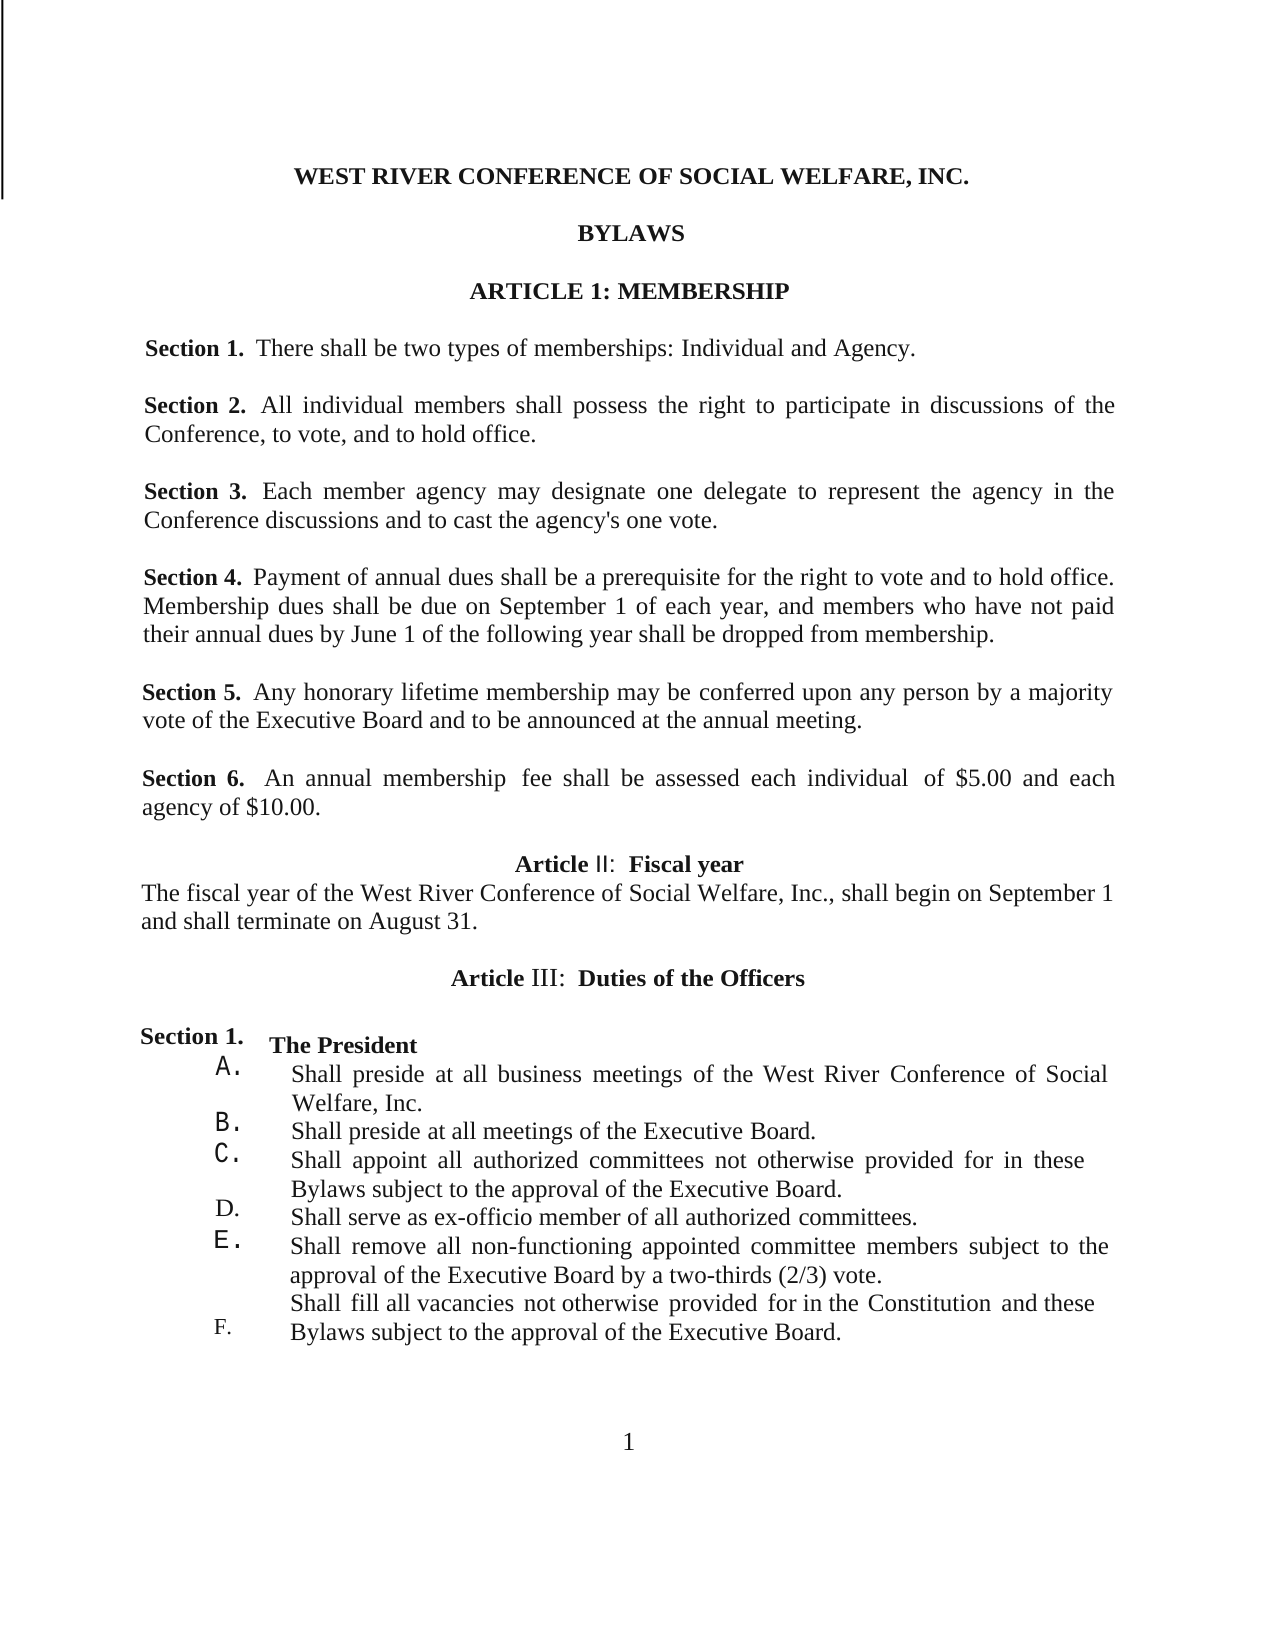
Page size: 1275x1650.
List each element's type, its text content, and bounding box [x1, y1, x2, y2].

text Shall fill all vacancies not otherwise provided for in the Constitution and these Bylaws subject to the approval of the Executive Board. [290, 1288, 1127, 1346]
text B. [214, 1107, 245, 1138]
text ARTICLE 1: MEMBERSHIP [289, 277, 970, 304]
text Section 2. All individual members shall possess the right to participate in discussions of the Conference, to vote, and to hold office. [144, 390, 1116, 448]
text Article II: Fiscal year [514, 850, 1127, 878]
text Section 1. There shall be two types of memberships: Individual and Agency. [145, 333, 1127, 362]
text Shall remove all non-functioning appointed committee members subject to the approval of the Executive Board by a two-thirds (2/3) vote. [289, 1231, 1127, 1288]
text Section 6. An annual membership fee shall be assessed each individual of $5.00 and each agency of $10.00. [142, 763, 1115, 820]
text Shall preside at all business meetings of the West River Conference of Social Welfare, Inc. [291, 1059, 1127, 1117]
text Shall preside at all meetings of the Executive Board. [291, 1117, 1127, 1145]
text The President [269, 1032, 1127, 1059]
text D. [215, 1194, 245, 1222]
text Section 3. Each member agency may designate one delegate to represent the agency in the Conference discussions and to cast the agency's one vote. [144, 476, 1116, 533]
text A. [215, 1049, 245, 1082]
text Shall appoint all authorized committees not otherwise provided for in these Bylaws subject to the approval of the Executive Board. [290, 1145, 1127, 1203]
text Section 4. Payment of annual dues shall be a prerequisite for the right to vote and to hold office. Membership dues shall be due on September 1 of each year, and members who have not paid their annual dues by June 1 of the following year shall be dropped from membership. [143, 562, 1116, 648]
text Article III: Duties of the Officers [286, 962, 969, 992]
text Shall serve as ex-officio member of all authorized committees. [290, 1203, 1127, 1231]
text WEST RIVER CONFERENCE OF SOCIAL WELFARE, INC. BYLAWS [289, 162, 973, 247]
text C. [214, 1138, 245, 1168]
text Section 5. Any honorary lifetime membership may be conferred upon any person by a majority vote of the Executive Board and to be announced at the annual meeting. [142, 677, 1113, 734]
text Section 1. [140, 1022, 245, 1049]
text The fiscal year of the West River Conference of Social Welfare, Inc., shall begin on September 1 and shall terminate on August 31. [141, 878, 1115, 935]
